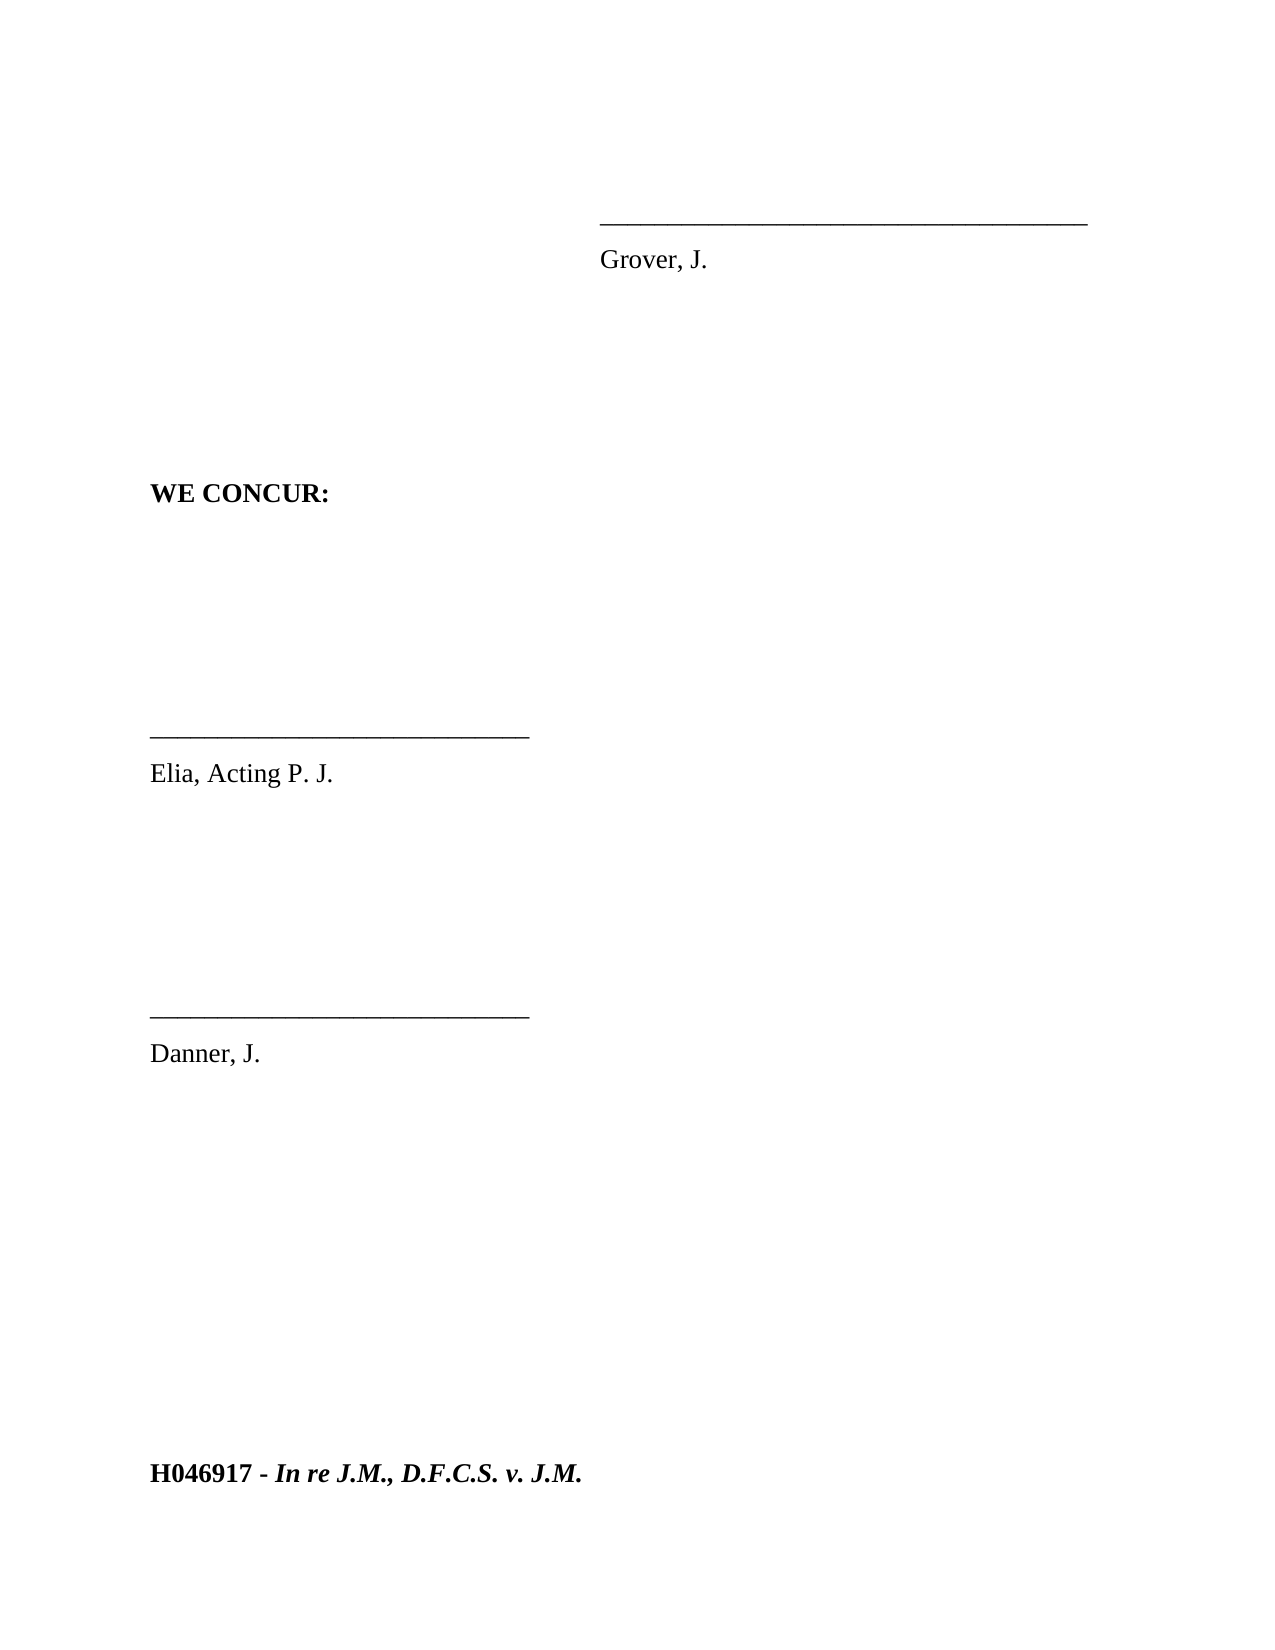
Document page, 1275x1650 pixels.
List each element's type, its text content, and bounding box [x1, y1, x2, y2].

text ____________________________ [150, 990, 1125, 1021]
text ____________________________ [150, 710, 1125, 741]
text Danner, J. [150, 1037, 1125, 1068]
text WE CONCUR: [150, 477, 1125, 508]
text ____________________________________ [150, 197, 1125, 228]
text Elia, Acting P. J. [150, 757, 1125, 788]
text Grover, J. [150, 243, 1125, 274]
text H046917 - In re J.M., D.F.C.S. v. J.M. [150, 1457, 1125, 1488]
